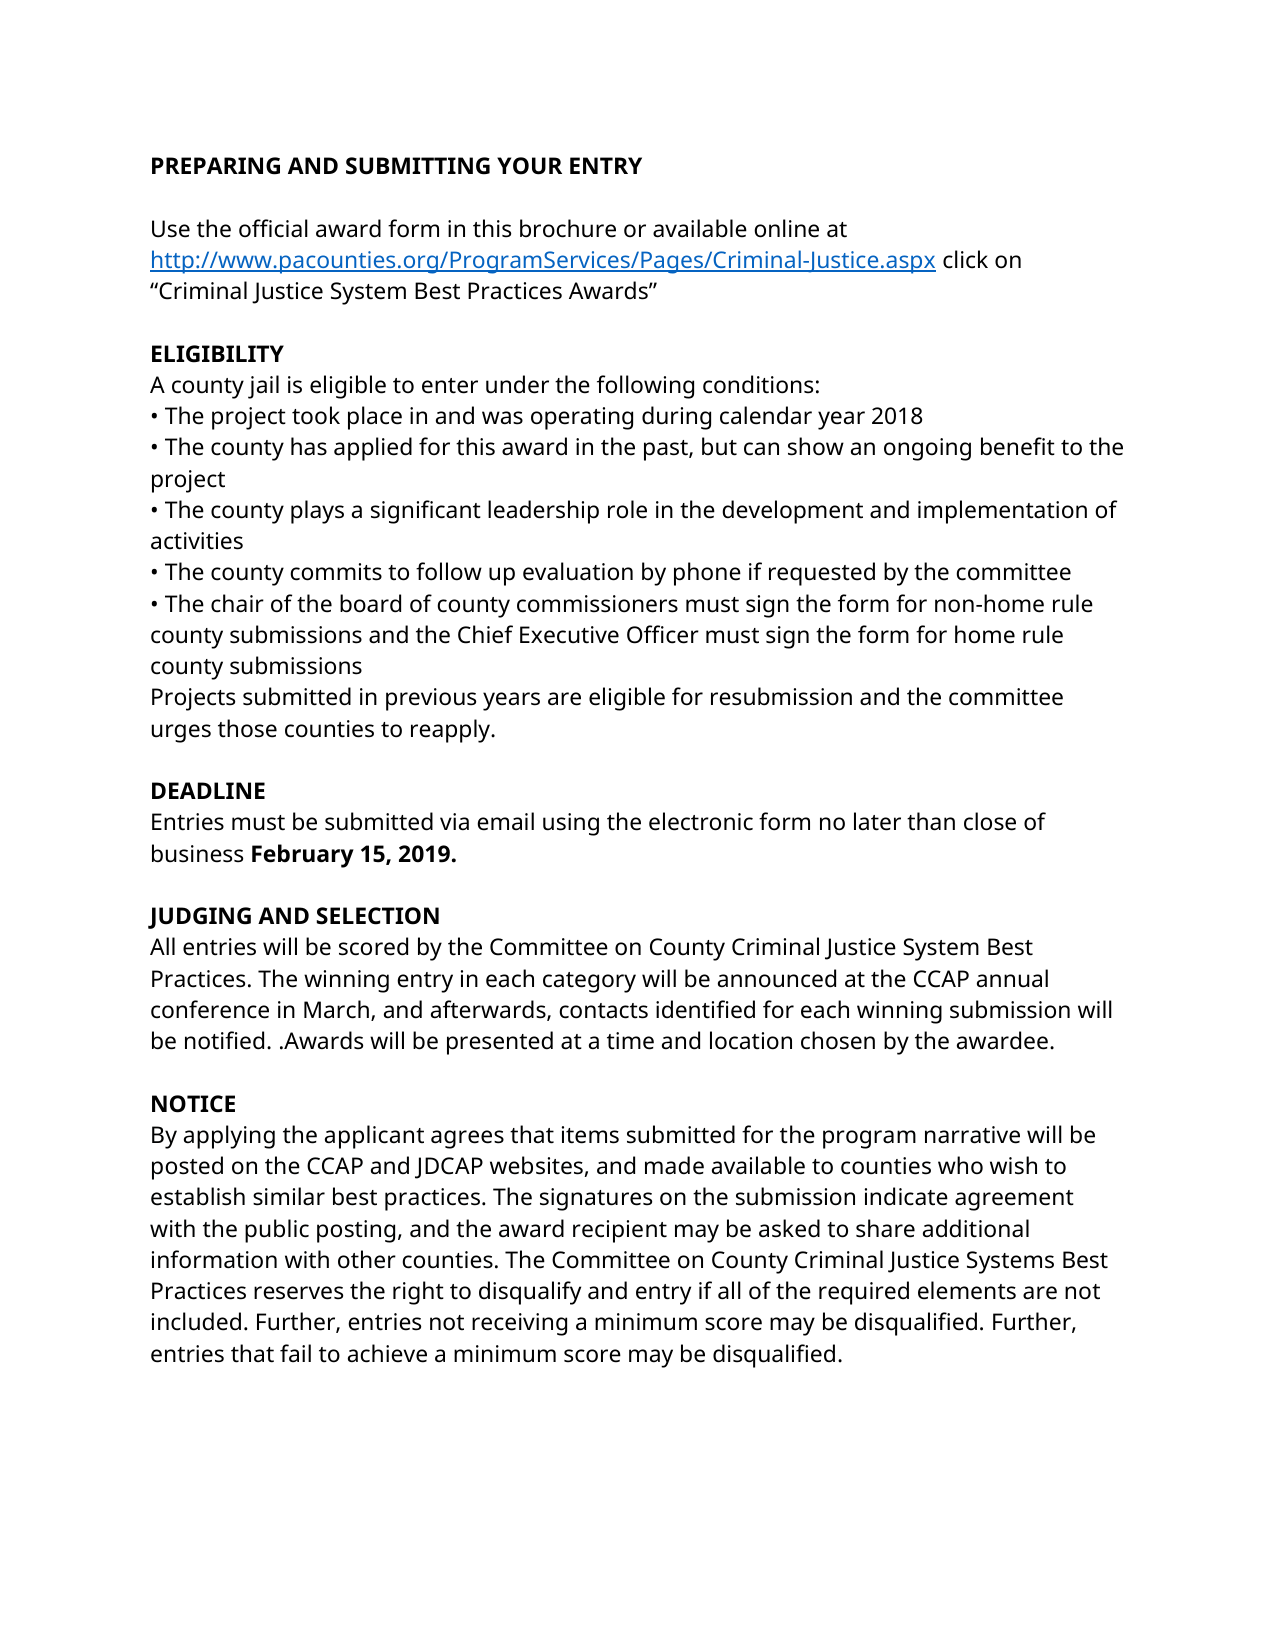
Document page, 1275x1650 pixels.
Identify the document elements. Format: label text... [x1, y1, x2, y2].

text DEADLINE [150, 775, 1125, 806]
text Use the official award form in this brochure or available online at http://www.pacounties.org/ProgramServices/Pages/Criminal-Justice.aspx click on “Criminal Justice System Best Practices Awards” [150, 212, 1125, 306]
text ELIGIBILITY [150, 337, 1125, 369]
text Entries must be submitted via email using the electronic form no later than close of business February 15, 2019. [150, 806, 1125, 869]
text • The chair of the board of county commissioners must sign the form for non-home rule county submissions and the Chief Executive Officer must sign the form for home rule county submissions [150, 587, 1125, 681]
text • The county has applied for this award in the past, but can show an ongoing benefit to the project [150, 431, 1125, 494]
text A county jail is eligible to enter under the following conditions: [150, 369, 1125, 400]
text PREPARING AND SUBMITTING YOUR ENTRY [150, 150, 1125, 181]
text By applying the applicant agrees that items submitted for the program narrative will be posted on the CCAP and JDCAP websites, and made available to counties who wish to establish similar best practices. The signatures on the submission indicate agreement with the public posting, and the award recipient may be asked to share additional information with other counties. The Committee on County Criminal Justice Systems Best Practices reserves the right to disqualify and entry if all of the required elements are not included. Further, entries not receiving a minimum score may be disqualified. Further, entries that fail to achieve a minimum score may be disqualified. [150, 1119, 1125, 1369]
text • The county commits to follow up evaluation by phone if requested by the committee [150, 556, 1125, 587]
text • The county plays a significant leadership role in the development and implementation of activities [150, 494, 1125, 556]
text • The project took place in and was operating during calendar year 2018 [150, 400, 1125, 431]
text JUDGING AND SELECTION [150, 900, 1125, 931]
text NOTICE [150, 1087, 1125, 1119]
text Projects submitted in previous years are eligible for resubmission and the committee urges those counties to reapply. [150, 681, 1125, 744]
text All entries will be scored by the Committee on County Criminal Justice System Best Practices. The winning entry in each category will be announced at the CCAP annual conference in March, and afterwards, contacts identified for each winning submission will be notified. .Awards will be presented at a time and location chosen by the awardee. [150, 931, 1125, 1056]
